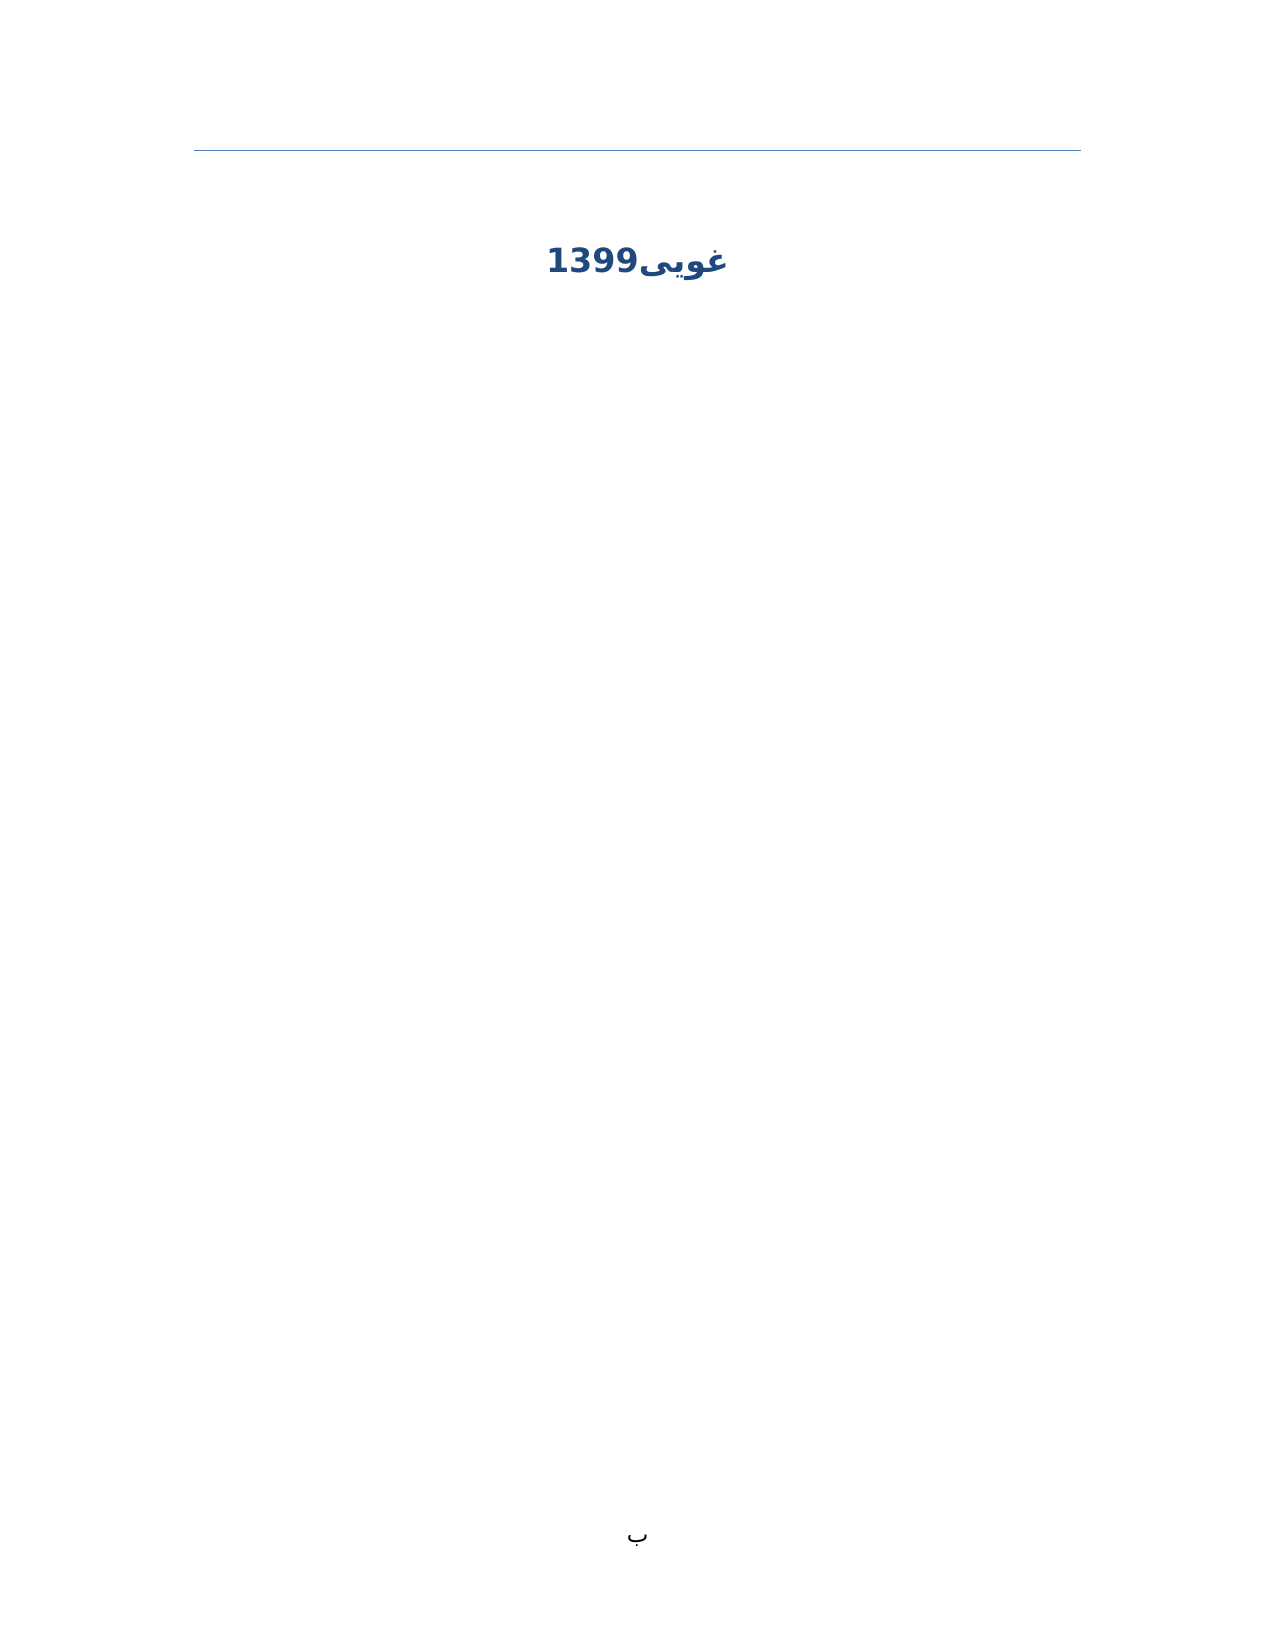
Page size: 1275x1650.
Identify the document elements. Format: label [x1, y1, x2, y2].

table_cell [194, 151, 1081, 326]
